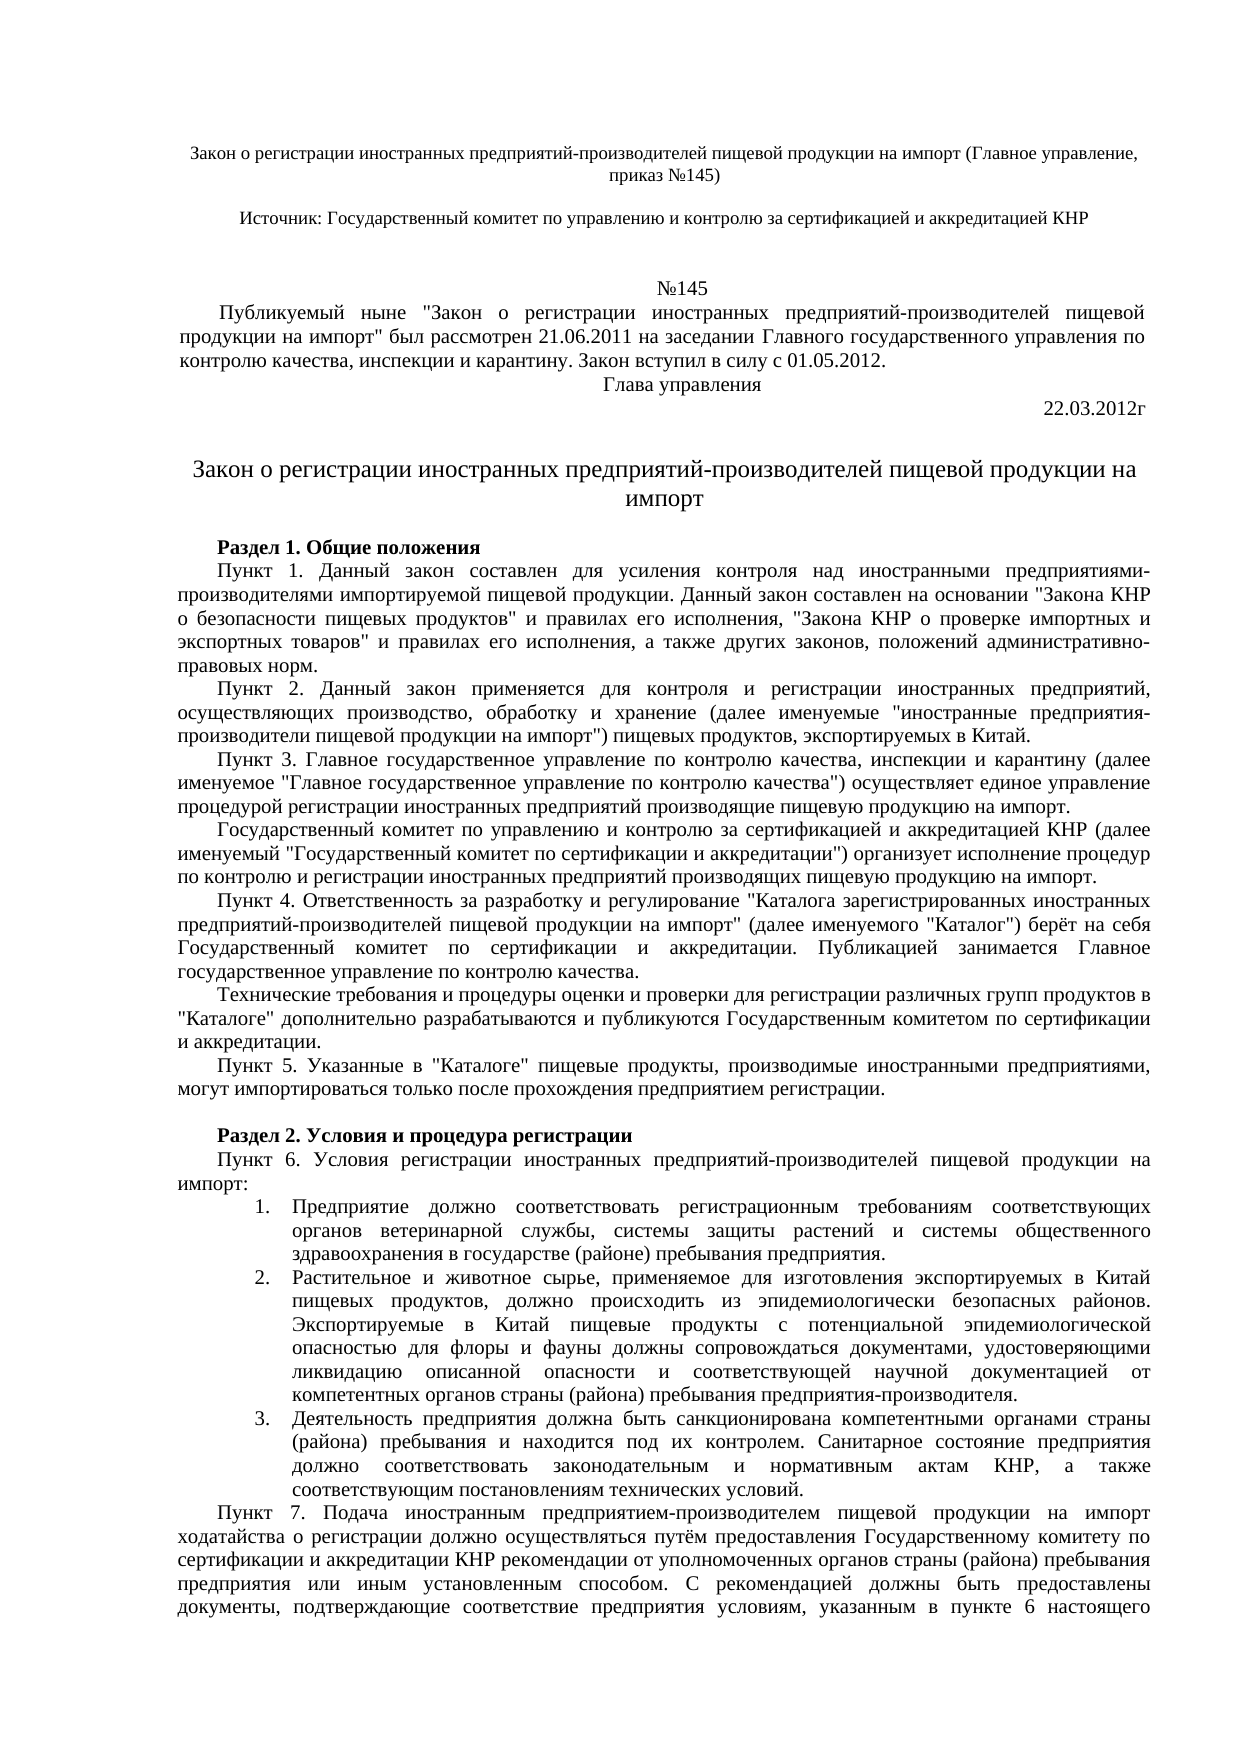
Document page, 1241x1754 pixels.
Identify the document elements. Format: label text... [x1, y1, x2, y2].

text Технические требования и процедуры оценки и проверки для регистрации различных групп продуктов в "Каталоге" дополнительно разрабатываются и публикуются Государственным комитетом по сертификации и аккредитации. [177, 983, 1152, 1053]
text 22.03.2012г [179, 396, 1145, 420]
text Пункт 3. Главное государственное управление по контролю качества, инспекции и карантину (далее именуемое "Главное государственное управление по контролю качества") осуществляет единое управление процедурой регистрации иностранных предприятий производящие пищевую продукцию на импорт. [177, 747, 1152, 818]
text Публикуемый ныне "Закон о регистрации иностранных предприятий-производителей пищевой продукции на импорт" был рассмотрен 21.06.2011 на заседании Главного государственного управления по контролю качества, инспекции и карантину. Закон вступил в силу с 01.05.2012. [179, 301, 1145, 372]
text Государственный комитет по управлению и контролю за сертификацией и аккредитацией КНР (далее именуемый "Государственный комитет по сертификации и аккредитации") организует исполнение процедур по контролю и регистрации иностранных предприятий производящих пищевую продукцию на импорт. [177, 818, 1152, 889]
text Пункт 2. Данный закон применяется для контроля и регистрации иностранных предприятий, осуществляющих производство, обработку и хранение (далее именуемые "иностранные предприятия-производители пищевой продукции на импорт") пищевых продуктов, экспортируемых в Китай. [177, 677, 1152, 747]
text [177, 1501, 1152, 1618]
text Раздел 1. Общие положения [177, 536, 1152, 559]
text Закон о регистрации иностранных предприятий-производителей пищевой продукции на импорт [177, 454, 1152, 512]
text Глава управления [179, 372, 1145, 396]
text Пункт 4. Ответственность за разработку и регулирование "Каталога зарегистрированных иностранных предприятий-производителей пищевой продукции на импорт" (далее именуемого "Каталог") берёт на себя Государственный комитет по сертификации и аккредитации. Публикацией занимается Главное государственное управление по контролю качества. [177, 889, 1152, 983]
text Пункт 6. Условия регистрации иностранных предприятий-производителей пищевой продукции на импорт: [177, 1148, 1152, 1195]
text Закон о регистрации иностранных предприятий-производителей пищевой продукции на импорт (Главное управление, приказ №145) [177, 142, 1152, 185]
list Растительное и животное сырье, применяемое для изготовления экспортируемых в Китай пищевых продуктов, должно происходить из эпидемиологически безопасных районов. Экспортируемые в Китай пищевые продукты с потенциальной эпидемиологической опасностью для флоры и фауны должны сопровождаться документами, удостоверяющими ликвидацию описанной опасности и соответствующей научной документацией от компетентных органов страны (района) пребывания предприятия-производителя. [254, 1265, 1152, 1407]
text №145 [179, 277, 1145, 301]
text Пункт 1. Данный закон составлен для усиления контроля над иностранными предприятиями-производителями импортируемой пищевой продукции. Данный закон составлен на основании "Закона КНР о безопасности пищевых продуктов" и правилах его исполнения, "Закона КНР о проверке импортных и экспортных товаров" и правилах его исполнения, а также других законов, положений административно-правовых норм. [177, 559, 1152, 677]
list Деятельность предприятия должна быть санкционирована компетентными органами страны (района) пребывания и находится под их контролем. Санитарное состояние предприятия должно соответствовать законодательным и нормативным актам КНР, а также соответствующим постановлениям технических условий. [254, 1407, 1152, 1501]
text Источник: Государственный комитет по управлению и контролю за сертификацией и аккредитацией КНР [177, 207, 1152, 228]
text Раздел 2. Условия и процедура регистрации [177, 1124, 1152, 1148]
text Пункт 5. Указанные в "Каталоге" пищевые продукты, производимые иностранными предприятиями, могут импортироваться только после прохождения предприятием регистрации. [177, 1053, 1152, 1101]
list Предприятие должно соответствовать регистрационным требованиям соответствующих органов ветеринарной службы, системы защиты растений и системы общественного здравоохранения в государстве (районе) пребывания предприятия. [254, 1195, 1152, 1265]
